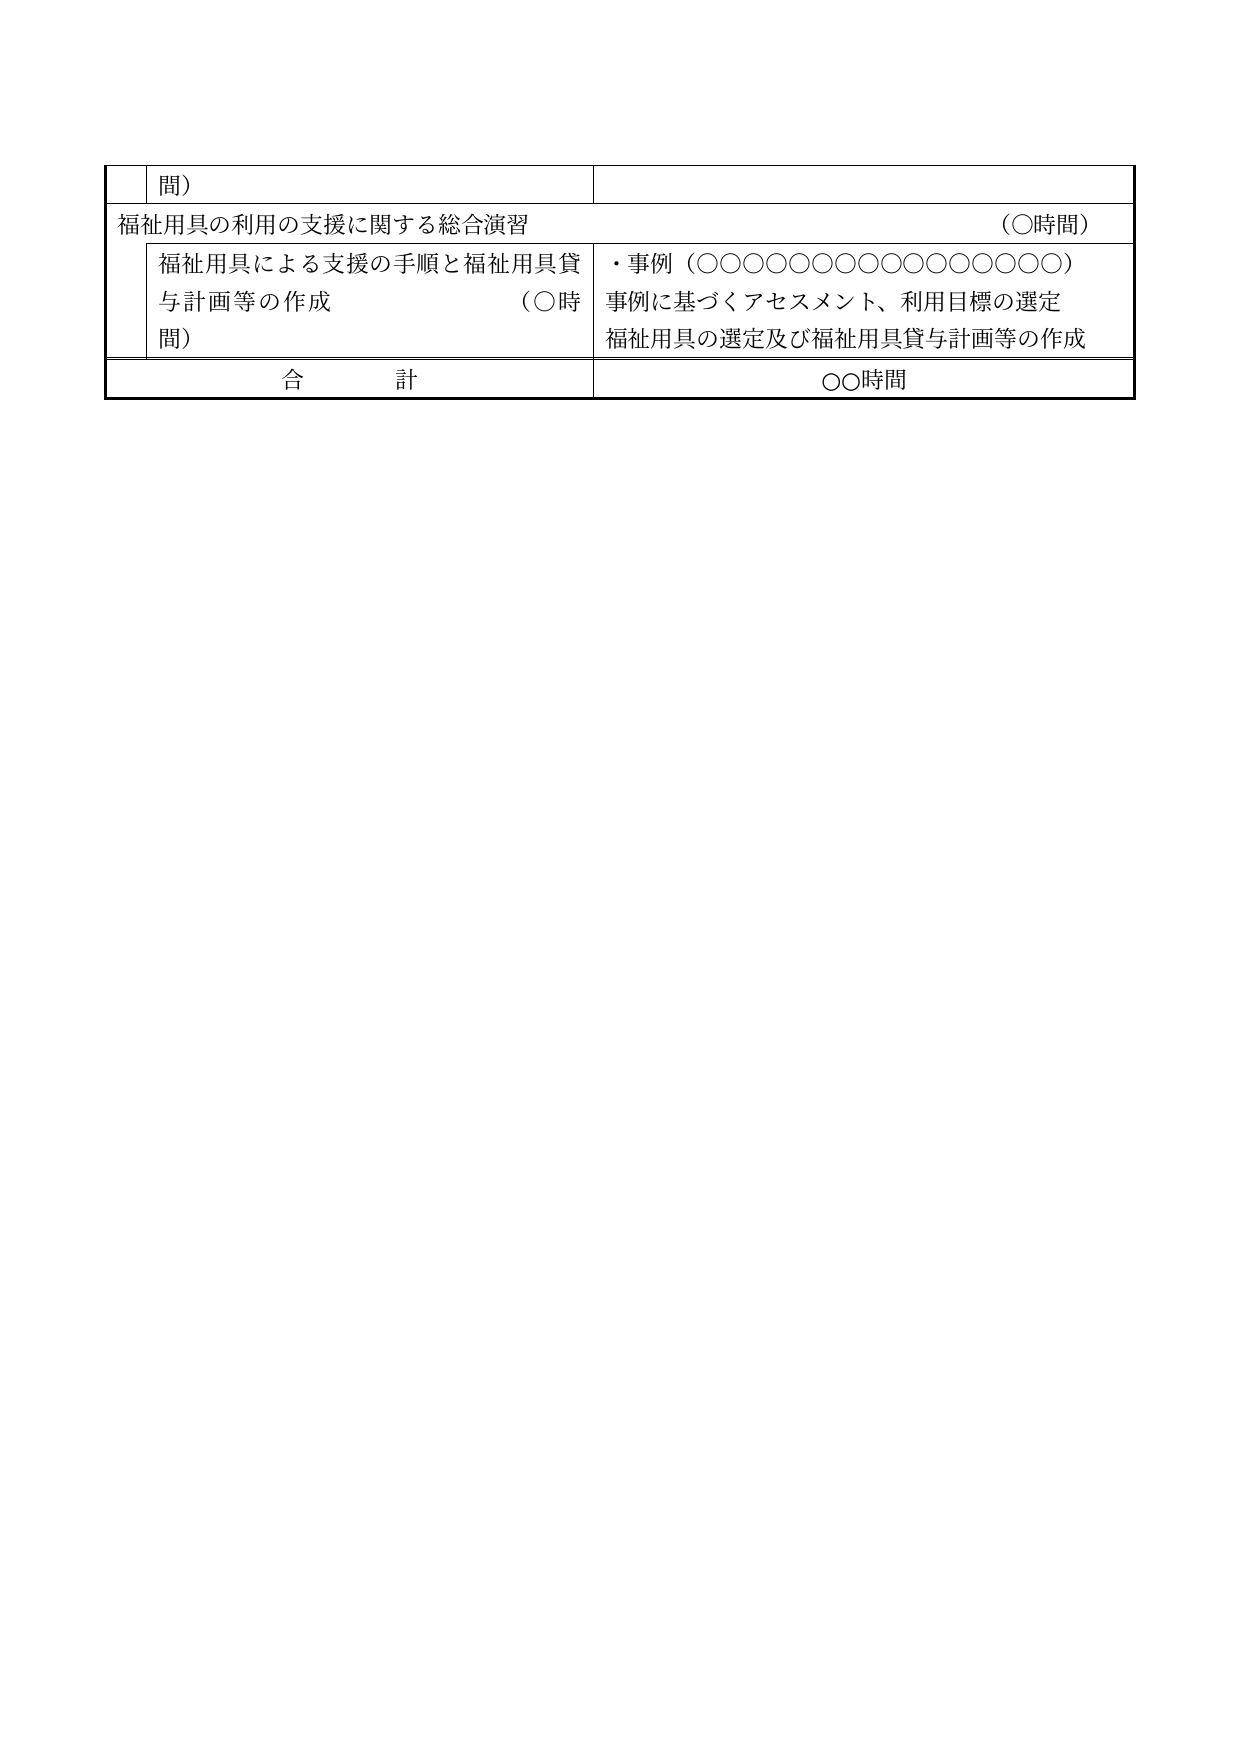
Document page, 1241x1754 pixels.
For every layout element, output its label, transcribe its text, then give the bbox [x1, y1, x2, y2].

table_cell ○○時間 [594, 360, 1133, 397]
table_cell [594, 166, 1133, 203]
table_cell 合 計 [107, 360, 593, 397]
table_cell [107, 243, 146, 357]
table_cell ・事例（○○○○○○○○○○○○○○○○） 事例に基づくアセスメント、利用目標の選定 福祉用具の選定及び福祉用具貸与計画等の作成 [594, 244, 1133, 357]
table_cell 福祉用具による支援の手順と福祉用具貸与計画等の作成 （○時間） [147, 244, 593, 357]
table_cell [147, 166, 593, 203]
table_cell 福祉用具の利用の支援に関する総合演習 （○時間） [107, 204, 1133, 243]
